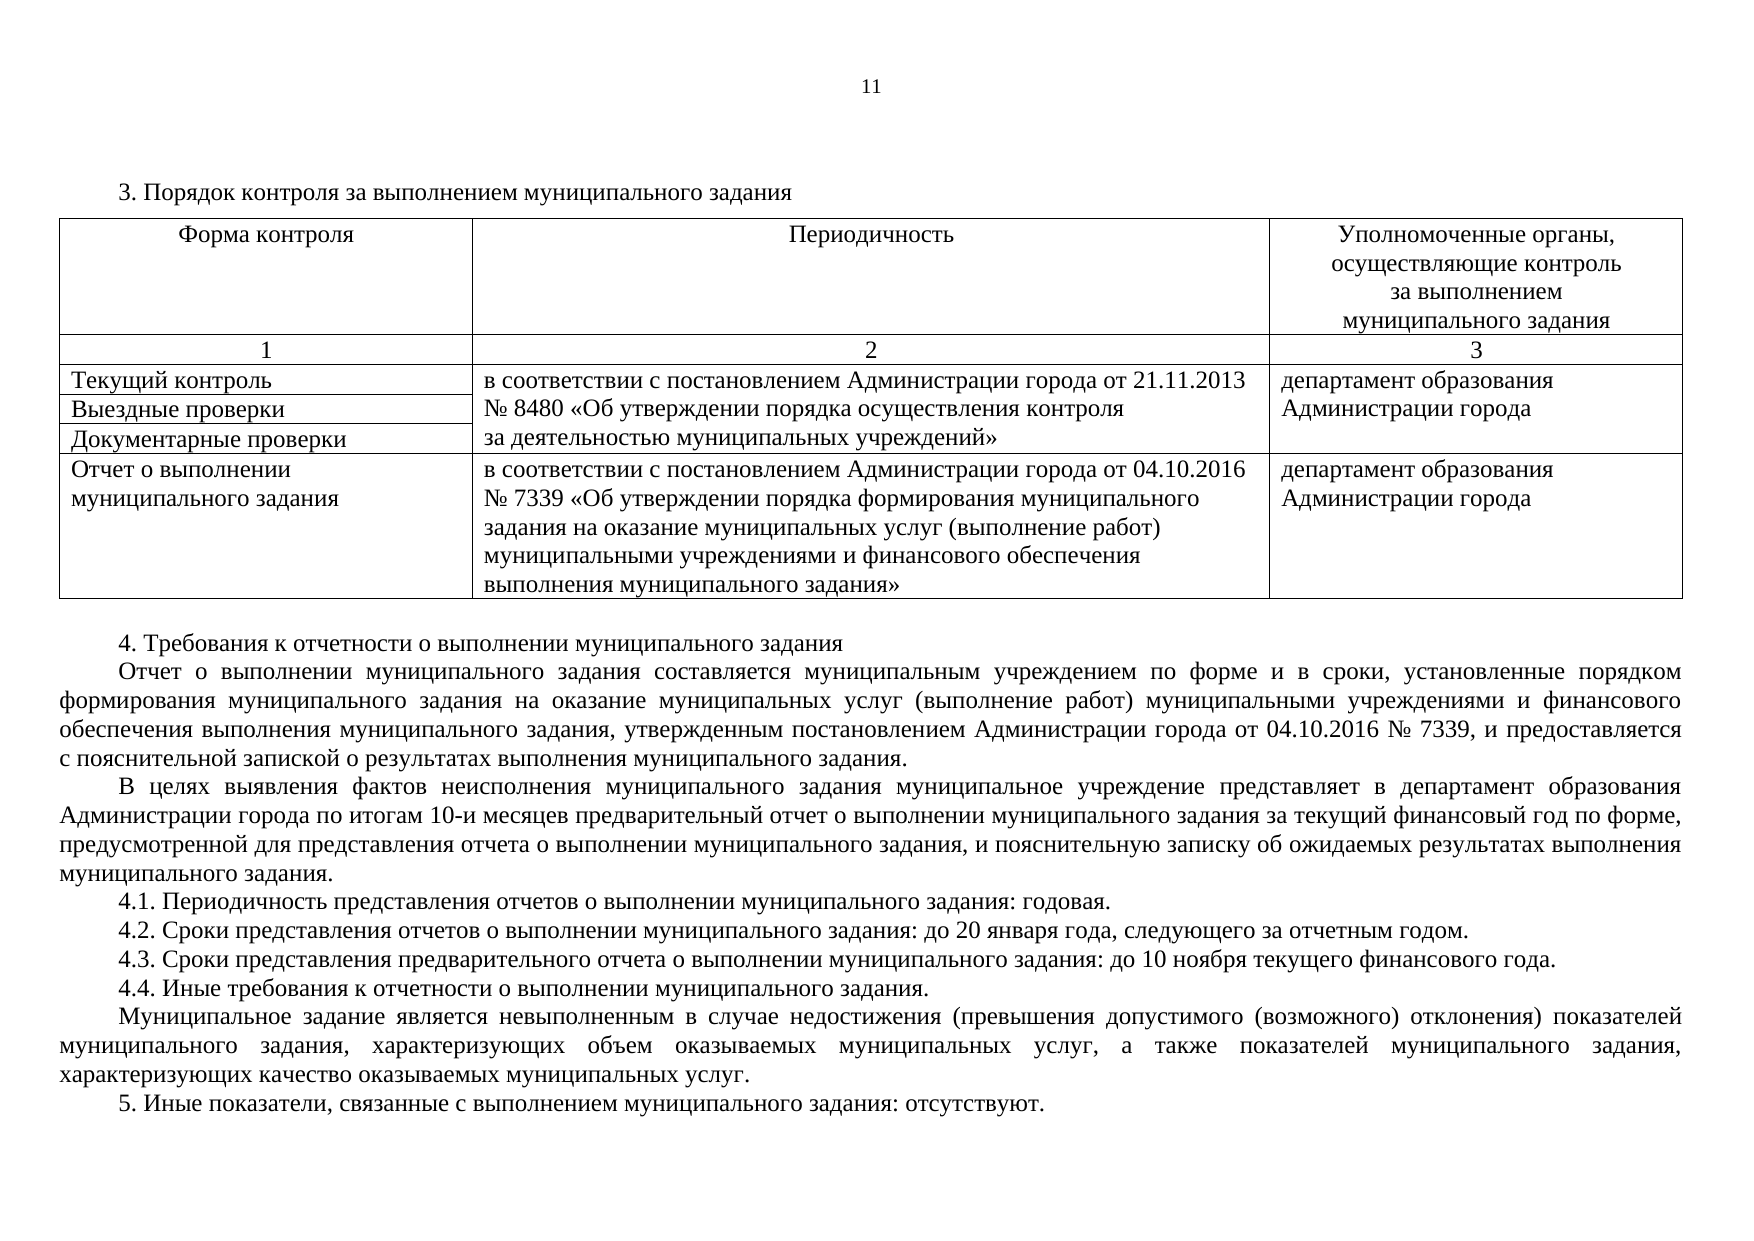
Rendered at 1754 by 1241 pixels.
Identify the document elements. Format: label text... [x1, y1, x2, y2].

table_cell 2 [473, 335, 1269, 364]
table_cell в соответствии с постановлением Администрации города от 21.11.2013 № 8480 «Об утверждении порядка осуществления контроля за деятельностью муниципальных учреждений» [473, 365, 1269, 453]
text 4.1. Периодичность представления отчетов о выполнении муниципального задания: годовая. [59, 886, 1683, 915]
table_header Уполномоченные органы, осуществляющие контроль за выполнением муниципального задания [1270, 219, 1682, 334]
table_cell 3 [1270, 335, 1682, 364]
text Отчет о выполнении муниципального задания составляется муниципальным учреждением по форме и в сроки, установленные порядком формирования муниципального задания на оказание муниципальных услуг (выполнение работ) муниципальными учреждениями и финансового обеспечения выполнения муниципального задания, утвержденным постановлением Администрации города от 04.10.2016 № 7339, и предоставляется с пояснительной запиской о результатах выполнения муниципального задания. [59, 656, 1683, 771]
table_cell Выездные проверки [60, 395, 472, 423]
text 5. Иные показатели, связанные с выполнением муниципального задания: отсутствуют. [59, 1088, 1683, 1116]
table_cell Документарные проверки [60, 424, 472, 453]
table_header Периодичность [473, 219, 1269, 334]
table_cell департамент образования Администрации города [1270, 454, 1682, 598]
table_cell в соответствии с постановлением Администрации города от 04.10.2016 № 7339 «Об утверждении порядка формирования муниципального задания на оказание муниципальных услуг (выполнение работ) муниципальными учреждениями и финансового обеспечения выполнения муниципального задания» [473, 454, 1269, 598]
text В целях выявления фактов неисполнения муниципального задания муниципальное учреждение представляет в департамент образования Администрации города по итогам 10-и месяцев предварительный отчет о выполнении муниципального задания за текущий финансовый год по форме, предусмотренной для представления отчета о выполнении муниципального задания, и пояснительную записку об ожидаемых результатах выполнения муниципального задания. [59, 771, 1683, 886]
text 4.2. Сроки представления отчетов о выполнении муниципального задания: до 20 января года, следующего за отчетным годом. [59, 915, 1683, 944]
text 3. Порядок контроля за выполнением муниципального задания [59, 177, 1683, 206]
table_cell департамент образования Администрации города [1270, 365, 1682, 453]
text 4.4. Иные требования к отчетности о выполнении муниципального задания. [59, 973, 1683, 1001]
table_cell Отчет о выполнении муниципального задания [60, 454, 472, 598]
table_cell 1 [60, 335, 472, 364]
table_cell Текущий контроль [60, 365, 472, 393]
text 4.3. Сроки представления предварительного отчета о выполнении муниципального задания: до 10 ноября текущего финансового года. [59, 944, 1683, 973]
text Муниципальное задание является невыполненным в случае недостижения (превышения допустимого (возможного) отклонения) показателей муниципального задания, характеризующих объем оказываемых муниципальных услуг, а также показателей муниципального задания, характеризующих качество оказываемых муниципальных услуг. [59, 1001, 1683, 1088]
text 4. Требования к отчетности о выполнении муниципального задания [59, 628, 1683, 656]
table_header Форма контроля [60, 219, 472, 334]
